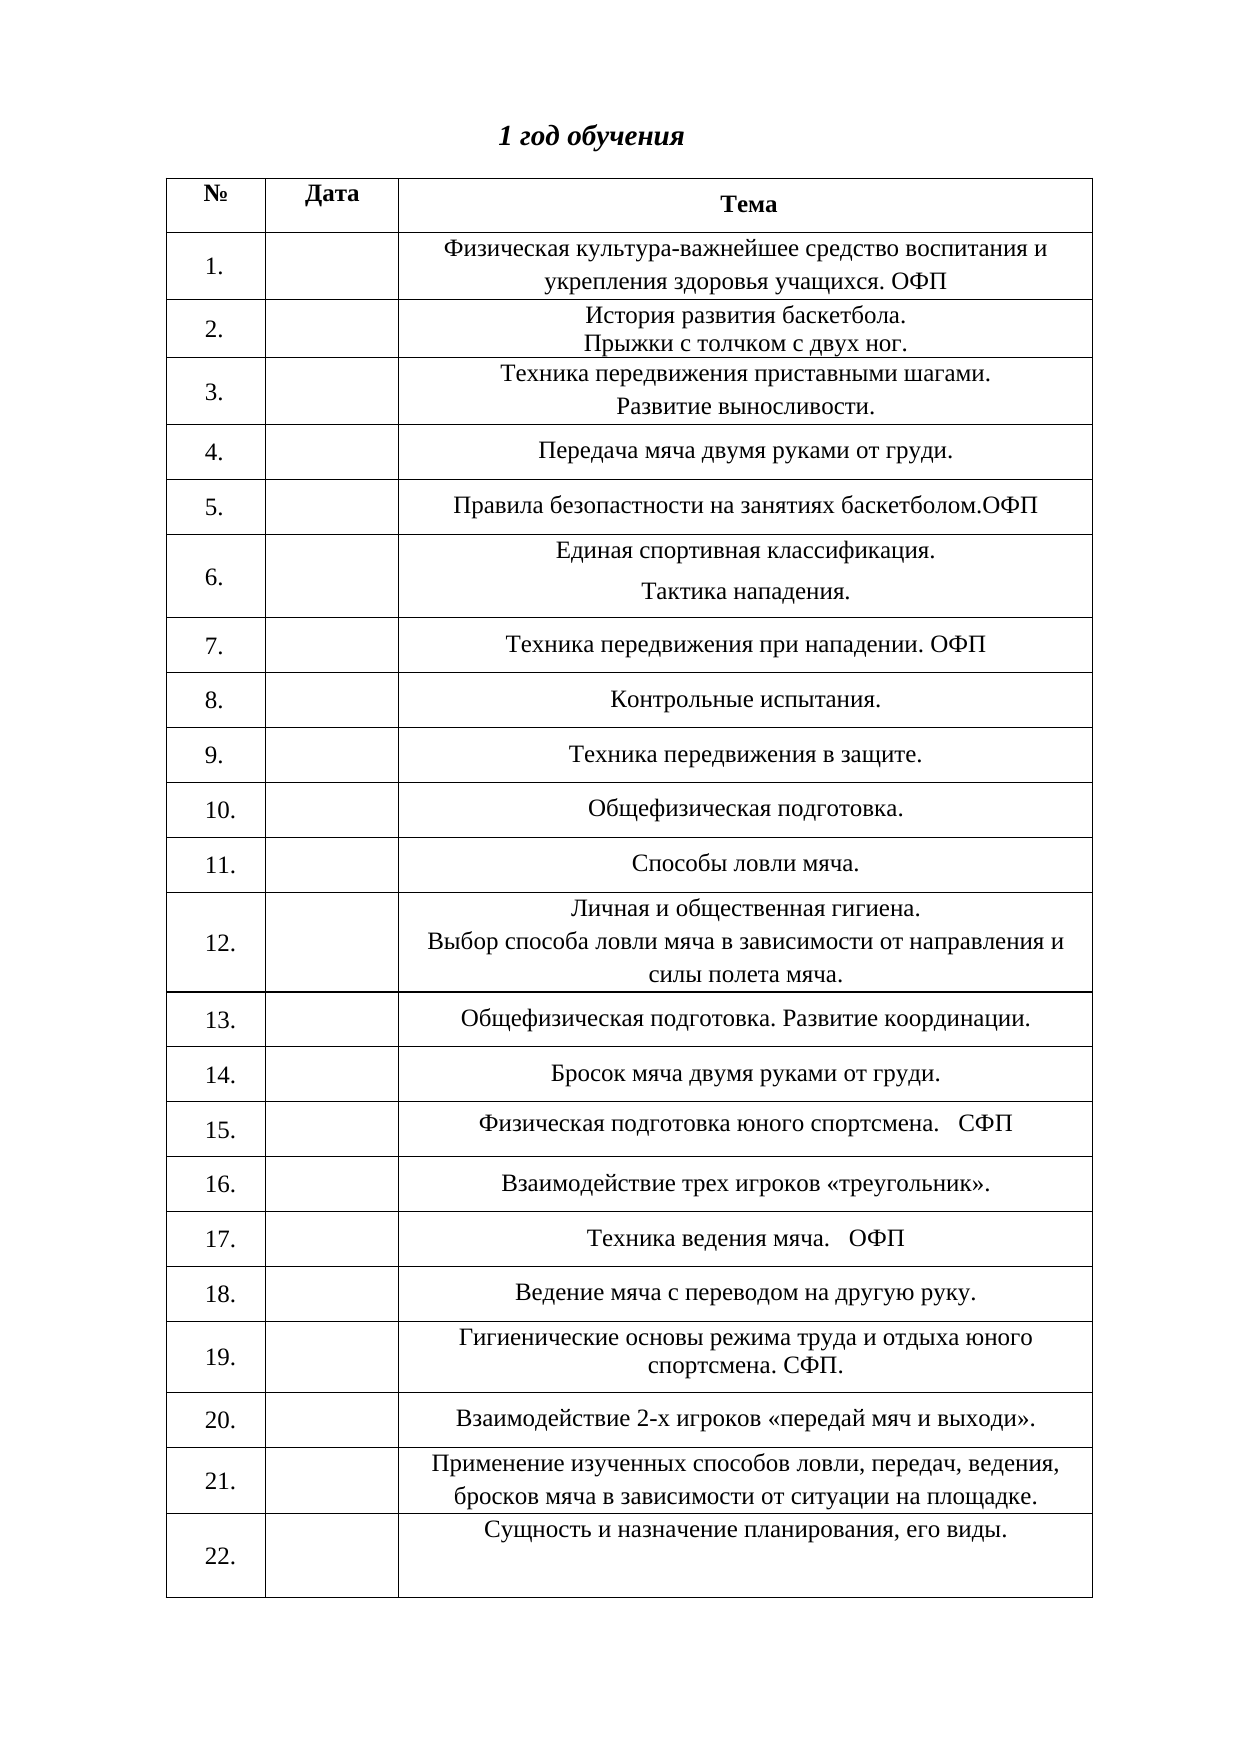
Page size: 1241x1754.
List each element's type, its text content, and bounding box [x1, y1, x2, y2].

table_cell Ведение мяча с переводом на другую руку. [399, 1267, 1092, 1321]
table_cell Физическая подготовка юного спортсмена. СФП [399, 1102, 1092, 1156]
table_cell [266, 425, 398, 479]
table_cell Личная и общественная гигиена. Выбор способа ловли мяча в зависимости от направления и силы полета мяча. [399, 893, 1092, 991]
table_cell Гигиенические основы режима труда и отдыха юного спортсмена. СФП. [399, 1322, 1092, 1392]
table_cell [167, 1393, 265, 1447]
table_cell [266, 893, 398, 991]
table_cell [167, 1267, 265, 1321]
table_cell [167, 300, 265, 357]
table_cell Сущность и назначение планирования, его виды. [399, 1514, 1092, 1597]
table_cell [167, 993, 265, 1046]
table_cell [167, 233, 265, 299]
table_cell [167, 535, 265, 617]
table_cell [266, 1322, 398, 1392]
table_cell [266, 1448, 398, 1513]
table_cell [167, 1157, 265, 1211]
table_cell [167, 1514, 265, 1597]
table_cell [167, 1322, 265, 1392]
table_cell Способы ловли мяча. [399, 838, 1092, 892]
table_cell [266, 838, 398, 892]
table_cell [266, 358, 398, 424]
table_cell [266, 1212, 398, 1266]
table_cell [167, 728, 265, 782]
table_cell [266, 783, 398, 837]
table_cell [266, 1157, 398, 1211]
table_cell [167, 1102, 265, 1156]
table_cell [266, 1514, 398, 1597]
text 1 год обучения [177, 118, 1152, 152]
table_cell [266, 1102, 398, 1156]
table_cell [266, 233, 398, 299]
table_cell [266, 1267, 398, 1321]
table_cell [266, 480, 398, 534]
table_cell История развития баскетбола. Прыжки с толчком с двух ног. [399, 300, 1092, 357]
table_header Тема [399, 179, 1092, 232]
table_cell [167, 358, 265, 424]
table_cell Бросок мяча двумя руками от груди. [399, 1047, 1092, 1101]
table_cell Применение изученных способов ловли, передач, ведения, бросков мяча в зависимости от ситуации на площадке. [399, 1448, 1092, 1513]
table_cell Техника передвижения в защите. [399, 728, 1092, 782]
table_cell [266, 1393, 398, 1447]
table_cell Взаимодействие 2-х игроков «передай мяч и выходи». [399, 1393, 1092, 1447]
table_cell Передача мяча двумя руками от груди. [399, 425, 1092, 479]
table_header № [167, 179, 265, 232]
table_cell [266, 535, 398, 617]
table_cell Физическая культура-важнейшее средство воспитания и укрепления здоровья учащихся. ОФП [399, 233, 1092, 299]
table_cell Общефизическая подготовка. Развитие координации. [399, 993, 1092, 1046]
table_cell [167, 673, 265, 727]
table_cell Взаимодействие трех игроков «треугольник». [399, 1157, 1092, 1211]
table_cell [167, 1212, 265, 1266]
table_cell [266, 1047, 398, 1101]
table_cell [266, 673, 398, 727]
table_header Дата [266, 179, 398, 232]
table_cell Правила безопастности на занятиях баскетболом.ОФП [399, 480, 1092, 534]
table_cell [167, 480, 265, 534]
table_cell [266, 618, 398, 672]
table_cell [266, 993, 398, 1046]
table_cell [167, 838, 265, 892]
table_cell Единая спортивная классификация. Тактика нападения. [399, 535, 1092, 617]
table_cell [266, 728, 398, 782]
table_cell [167, 1448, 265, 1513]
table_cell Техника ведения мяча. ОФП [399, 1212, 1092, 1266]
table_cell Общефизическая подготовка. [399, 783, 1092, 837]
table_cell [266, 300, 398, 357]
table_cell [167, 893, 265, 991]
table_cell Контрольные испытания. [399, 673, 1092, 727]
table_cell [167, 1047, 265, 1101]
table_cell [167, 618, 265, 672]
table_cell Техника передвижения приставными шагами. Развитие выносливости. [399, 358, 1092, 424]
table_cell Техника передвижения при нападении. ОФП [399, 618, 1092, 672]
table_cell [167, 425, 265, 479]
table_cell [167, 783, 265, 837]
